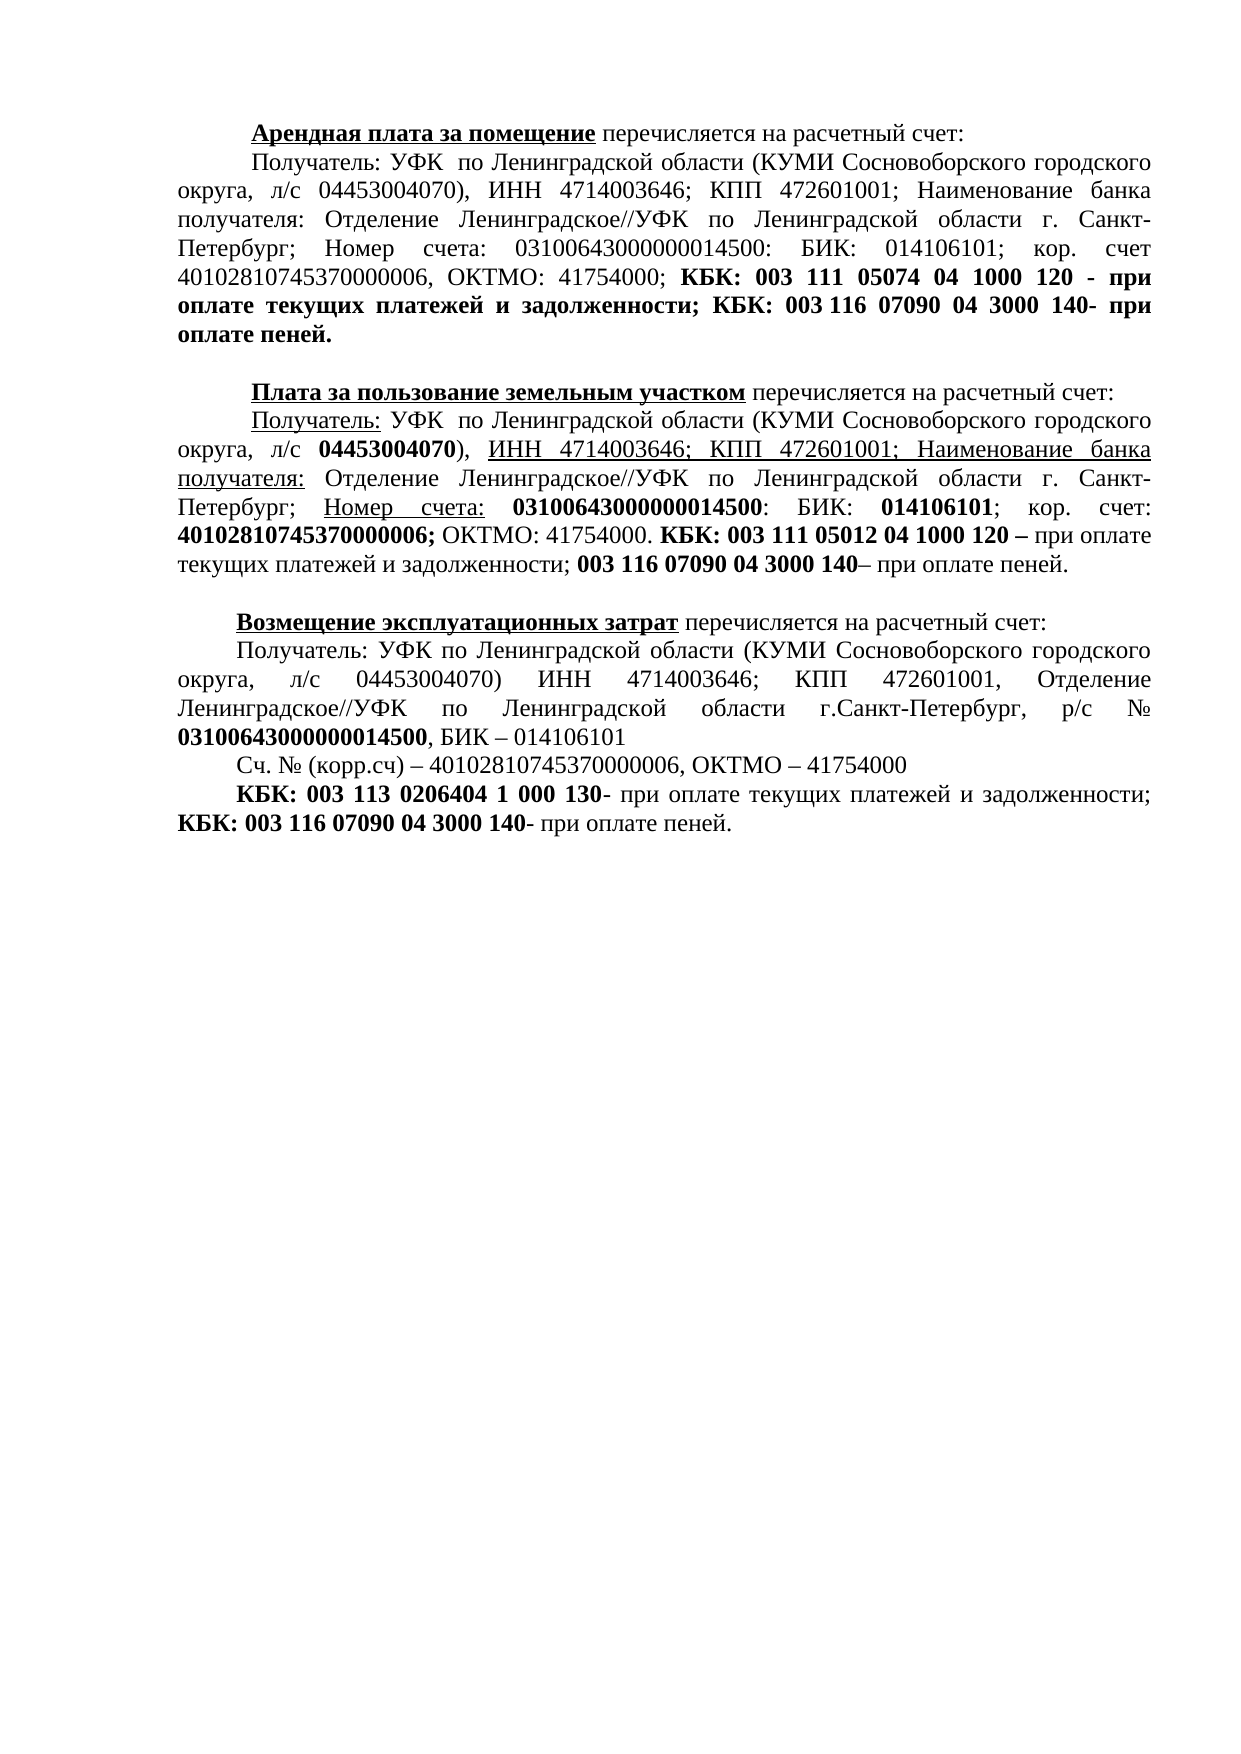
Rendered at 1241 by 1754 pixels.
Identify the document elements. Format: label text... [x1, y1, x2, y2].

text Получатель: УФК по Ленинградской области (КУМИ Сосновоборского городского округа, л/с 04453004070) ИНН 4714003646; КПП 472601001, Отделение Ленинградское//УФК по Ленинградской области г.Санкт-Петербург, р/с № 03100643000000014500, БИК – 014106101 [177, 636, 1152, 751]
text КБК: 003 113 0206404 1 000 130- при оплате текущих платежей и задолженности; КБК: 003 116 07090 04 3000 140- при оплате пеней. [177, 779, 1152, 837]
text Возмещение эксплуатационных затрат перечисляется на расчетный счет: [177, 607, 1152, 636]
text Сч. № (корр.сч) – 40102810745370000006, ОКТМО – 41754000 [177, 751, 1152, 779]
text Получатель: УФК по Ленинградской области (КУМИ Сосновоборского городского округа, л/с 04453004070), ИНН 4714003646; КПП 472601001; Наименование банка получателя: Отделение Ленинградское//УФК по Ленинградской области г. Санкт-Петербург; Номер счета: 03100643000000014500: БИК: 014106101; кор. счет 40102810745370000006, ОКТМО: 41754000; КБК: 003 111 05074 04 1000 120 - при оплате текущих платежей и задолженности; КБК: 003 116 07090 04 3000 140- при оплате пеней. [177, 147, 1152, 348]
text Плата за пользование земельным участком перечисляется на расчетный счет: [177, 377, 1152, 406]
text Арендная плата за помещение перечисляется на расчетный счет: [177, 118, 1152, 147]
text Получатель: УФК по Ленинградской области (КУМИ Сосновоборского городского округа, л/с 04453004070), ИНН 4714003646; КПП 472601001; Наименование банка получателя: Отделение Ленинградское//УФК по Ленинградской области г. Санкт-Петербург; Номер счета: 03100643000000014500: БИК: 014106101; кор. счет: 40102810745370000006; ОКТМО: 41754000. КБК: 003 111 05012 04 1000 120 – при оплате текущих платежей и задолженности; 003 116 07090 04 3000 140– при оплате пеней. [177, 406, 1152, 578]
